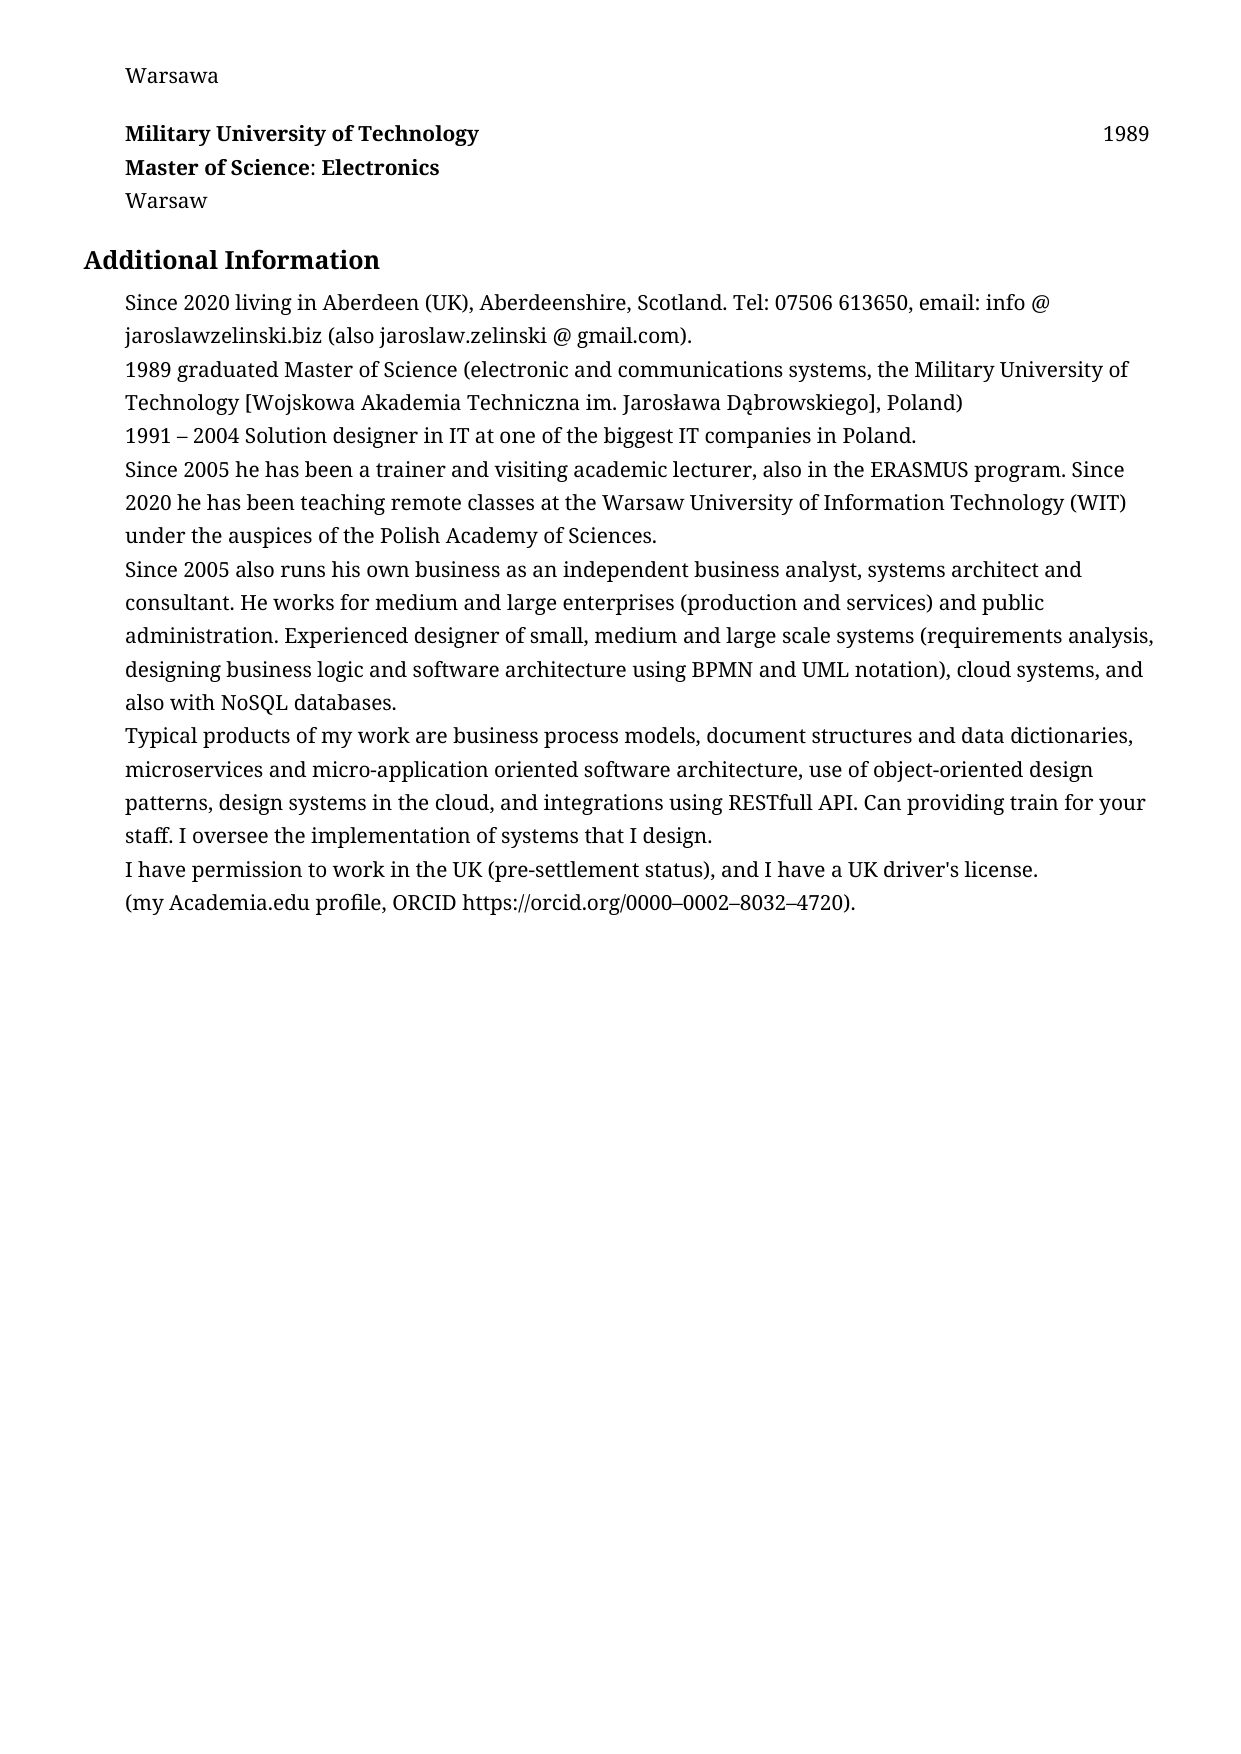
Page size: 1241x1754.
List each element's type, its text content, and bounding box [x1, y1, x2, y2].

text 1991 – 2004 Solution designer in IT at one of the biggest IT companies in Poland. [125, 417, 1157, 450]
text Typical products of my work are business process models, document structures and data dictionaries, microservices and micro-application oriented software architecture, use of object-oriented design patterns, design systems in the cloud, and integrations using RESTfull API. Can providing train for your staff. I oversee the implementation of systems that I design. [125, 717, 1157, 850]
text (my Academia.edu profile, ORCID https://orcid.org/0000–0002–8032–4720). [125, 883, 1157, 917]
title Additional Information [83, 239, 1157, 277]
text Military University of Technology 1989 [125, 114, 1157, 148]
text Warsaw [125, 181, 1157, 214]
text Since 2020 living in Aberdeen (UK), Aberdeenshire, Scotland. Tel: 07506 613650, email: info @ jaroslawzelinski.biz (also jaroslaw.zelinski @ gmail.com). [125, 283, 1157, 350]
text Master of Science: Electronics [125, 148, 1157, 181]
text 1989 graduated Master of Science (electronic and communications systems, the Military University of Technology [Wojskowa Akademia Techniczna im. Jarosława Dąbrowskiego], Poland) [125, 350, 1157, 417]
text I have permission to work in the UK (pre-settlement status), and I have a UK driver's license. [125, 850, 1157, 883]
text Since 2005 also runs his own business as an independent business analyst, systems architect and consultant. He works for medium and large enterprises (production and services) and public administration. Experienced designer of small, medium and large scale systems (requirements analysis, designing business logic and software architecture using BPMN and UML notation), cloud systems, and also with NoSQL databases. [125, 550, 1157, 717]
text Warsawa [125, 56, 1157, 89]
text Since 2005 he has been a trainer and visiting academic lecturer, also in the ERASMUS program. Since 2020 he has been teaching remote classes at the Warsaw University of Information Technology (WIT) under the auspices of the Polish Academy of Sciences. [125, 450, 1157, 550]
